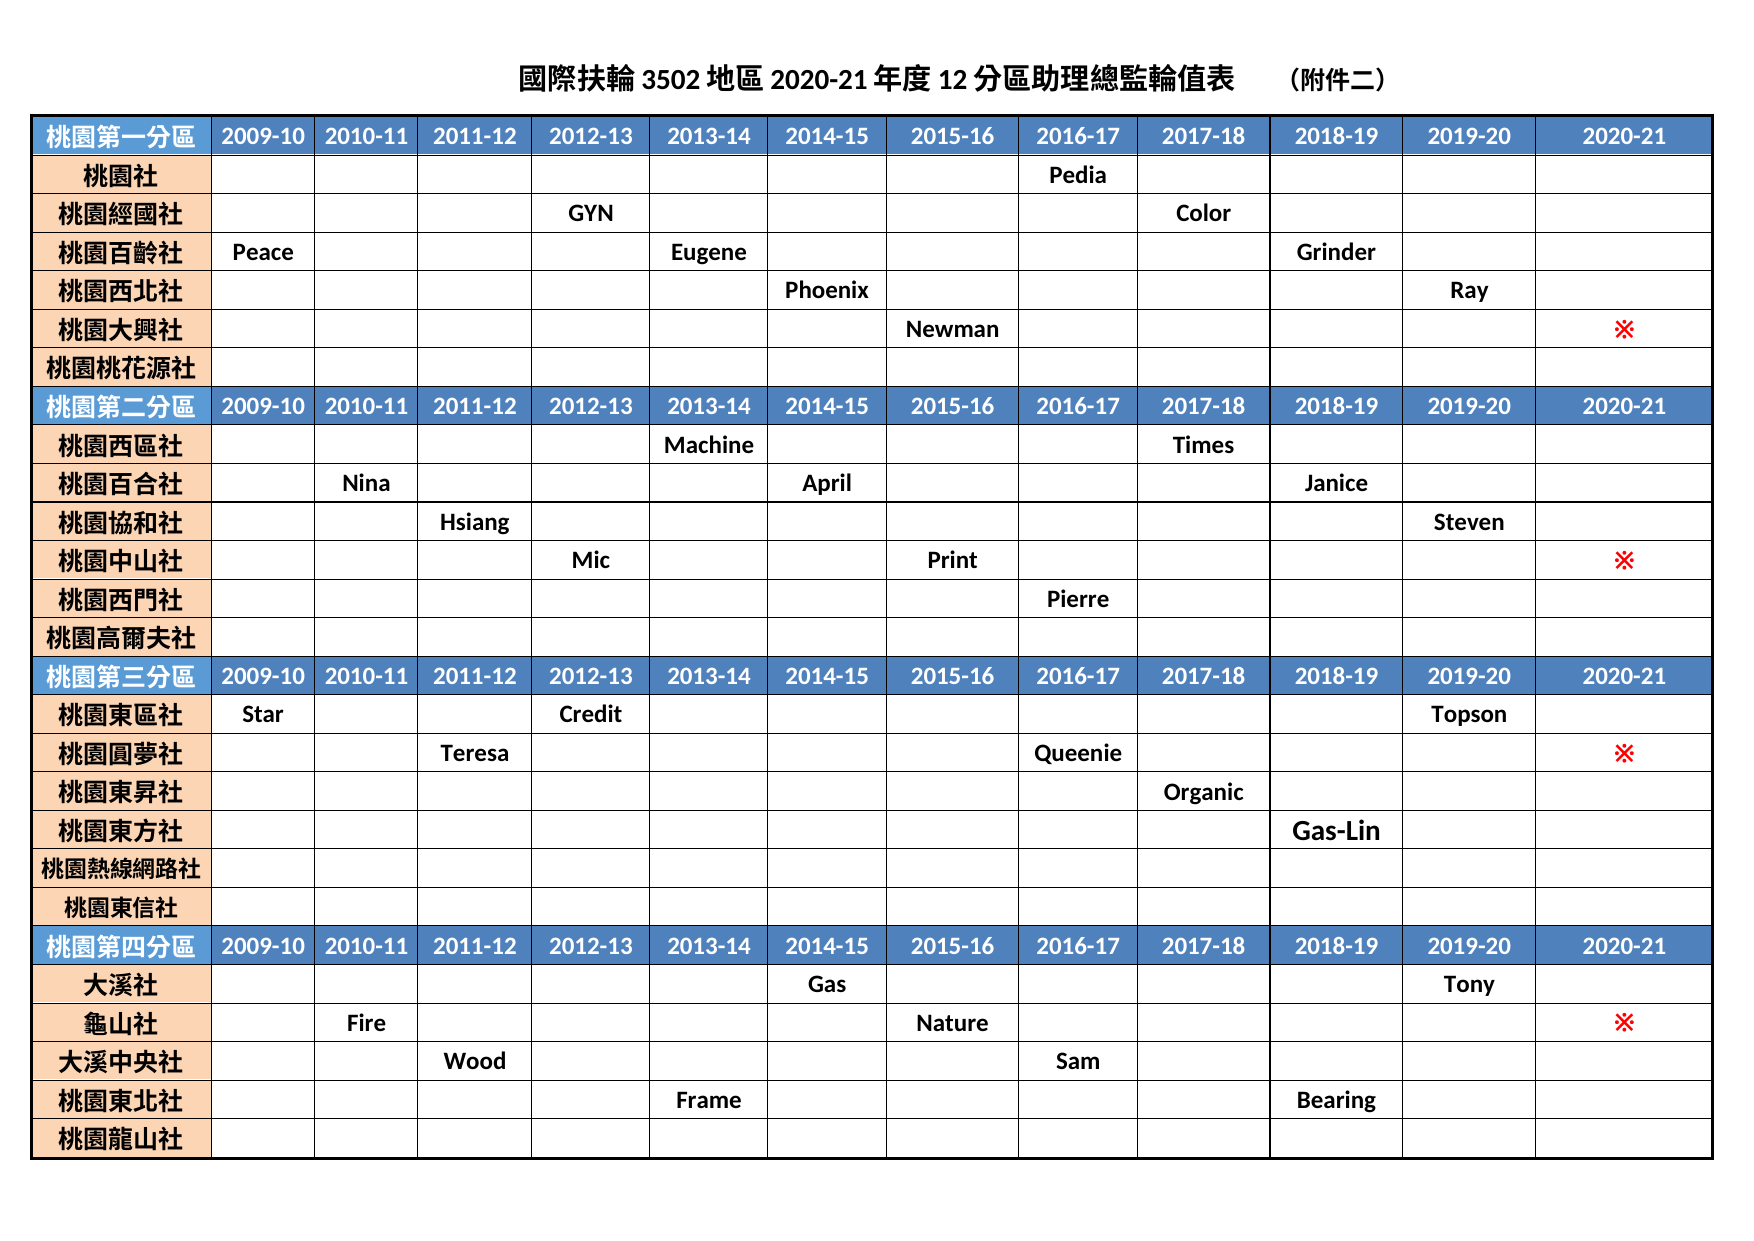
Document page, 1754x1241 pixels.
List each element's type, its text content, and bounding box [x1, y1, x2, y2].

table_cell [1536, 618, 1711, 656]
table_cell [1271, 580, 1402, 617]
table_cell 2010-11 [315, 926, 417, 964]
table_cell [418, 965, 531, 1002]
table_cell [887, 425, 1018, 463]
table_cell [418, 1004, 531, 1041]
table_cell Newman [887, 310, 1018, 347]
table_cell [1536, 849, 1711, 887]
table_cell Ray [1403, 271, 1535, 309]
table_cell [1403, 849, 1535, 887]
table_cell ※ [1536, 310, 1711, 347]
table_cell [1403, 618, 1535, 656]
table_cell 桃園東北社 [33, 1081, 211, 1118]
table_cell 2012-13 [532, 657, 649, 694]
table_cell [315, 271, 417, 309]
table_cell [1019, 772, 1137, 810]
table_cell [418, 1081, 531, 1118]
table_cell 2015-16 [887, 387, 1018, 424]
table_header 2009-10 [212, 117, 314, 154]
table_cell Peace [212, 233, 314, 270]
table_cell [650, 965, 767, 1002]
table_cell [887, 1119, 1018, 1157]
table_cell [650, 811, 767, 848]
table_cell [1403, 156, 1535, 193]
table_cell [1536, 772, 1711, 810]
table_cell Pierre [1019, 580, 1137, 617]
table_cell 2009-10 [212, 387, 314, 424]
table_cell [1271, 425, 1402, 463]
table_cell [532, 156, 649, 193]
table_cell [1536, 1042, 1711, 1079]
table_header 桃園第一分區 [33, 117, 211, 154]
table_cell [1403, 425, 1535, 463]
table_cell [315, 695, 417, 733]
table_cell Gas [768, 965, 886, 1002]
table_cell [532, 271, 649, 309]
table_cell 桃園東方社 [33, 811, 211, 848]
table_cell [418, 1119, 531, 1157]
table_cell Wood [418, 1042, 531, 1079]
table_cell [1536, 580, 1711, 617]
table_cell ※ [1536, 734, 1711, 771]
table_cell [1138, 849, 1269, 887]
table_cell [1403, 888, 1535, 925]
table_cell [887, 811, 1018, 848]
table_cell [1536, 425, 1711, 463]
table_cell [418, 348, 531, 386]
table_cell 桃園高爾夫社 [33, 618, 211, 656]
table_cell [887, 849, 1018, 887]
table_cell [1138, 1042, 1269, 1079]
table_cell [532, 772, 649, 810]
table_cell 2018-19 [1271, 387, 1402, 424]
table_cell [1403, 1119, 1535, 1157]
table_cell [1019, 965, 1137, 1002]
table_cell [1271, 734, 1402, 771]
table_cell 2017-18 [1138, 926, 1269, 964]
table_cell 桃園圓夢社 [33, 734, 211, 771]
table_cell [768, 503, 886, 540]
table_cell [1403, 310, 1535, 347]
table_cell [212, 310, 314, 347]
table_cell 桃園東區社 [33, 695, 211, 733]
table_cell [1019, 1119, 1137, 1157]
table_cell [315, 580, 417, 617]
table_cell [887, 888, 1018, 925]
table_cell [212, 425, 314, 463]
table_cell Color [1138, 194, 1269, 232]
table_cell [315, 618, 417, 656]
table_cell [887, 348, 1018, 386]
table_cell [1403, 1042, 1535, 1079]
table_cell [887, 271, 1018, 309]
table_cell Organic [1138, 772, 1269, 810]
table_cell Credit [532, 695, 649, 733]
table_cell [418, 580, 531, 617]
table_header 2011-12 [418, 117, 531, 154]
table_cell [650, 772, 767, 810]
table_cell [1019, 425, 1137, 463]
table_cell [1019, 849, 1137, 887]
table_cell 桃園龍山社 [33, 1119, 211, 1157]
table_cell [768, 772, 886, 810]
table_cell 2019-20 [1403, 387, 1535, 424]
table_cell [650, 310, 767, 347]
table_cell [1019, 888, 1137, 925]
table_cell [768, 1119, 886, 1157]
table_cell [1403, 772, 1535, 810]
table_cell [768, 541, 886, 578]
table_cell [768, 310, 886, 347]
table_cell 2010-11 [315, 387, 417, 424]
table_cell ※ [1536, 1004, 1711, 1041]
table_cell [650, 348, 767, 386]
table_cell Nina [315, 464, 417, 501]
table_cell [887, 618, 1018, 656]
table_cell [315, 1042, 417, 1079]
table_cell [1536, 271, 1711, 309]
table_cell [212, 156, 314, 193]
table_cell 桃園協和社 [33, 503, 211, 540]
table_cell [1138, 580, 1269, 617]
table_cell [1271, 1004, 1402, 1041]
table_cell [1403, 1004, 1535, 1041]
table_cell 2011-12 [418, 926, 531, 964]
table_cell [768, 425, 886, 463]
table_cell [212, 1081, 314, 1118]
table_cell [1536, 233, 1711, 270]
table_cell 2013-14 [650, 657, 767, 694]
table_cell [1403, 580, 1535, 617]
table_cell Star [212, 695, 314, 733]
table_cell [768, 734, 886, 771]
table_cell [887, 772, 1018, 810]
table_cell 桃園東昇社 [33, 772, 211, 810]
table_cell [1271, 849, 1402, 887]
table_cell [887, 503, 1018, 540]
table_cell [418, 271, 531, 309]
table_cell [1271, 541, 1402, 578]
table_cell [1271, 194, 1402, 232]
table_cell Hsiang [418, 503, 531, 540]
table_cell [1271, 310, 1402, 347]
table_cell 桃園社 [33, 156, 211, 193]
table_cell [212, 849, 314, 887]
table_cell 桃園西北社 [33, 271, 211, 309]
table_cell 2012-13 [532, 926, 649, 964]
table_cell [768, 156, 886, 193]
table_cell [1138, 271, 1269, 309]
table_cell [315, 425, 417, 463]
table_cell [532, 1042, 649, 1079]
table_cell 2014-15 [768, 657, 886, 694]
table_cell [1536, 888, 1711, 925]
table_cell [887, 965, 1018, 1002]
table_header 2010-11 [315, 117, 417, 154]
table_cell [418, 425, 531, 463]
table_cell [532, 811, 649, 848]
table_cell [1271, 618, 1402, 656]
table_cell 2020-21 [1536, 387, 1711, 424]
table_cell [418, 233, 531, 270]
table_cell 2013-14 [650, 926, 767, 964]
table_cell [1019, 1004, 1137, 1041]
table_cell 2019-20 [1403, 926, 1535, 964]
table_cell [650, 849, 767, 887]
table_cell [212, 772, 314, 810]
table_cell [532, 618, 649, 656]
table_cell [532, 425, 649, 463]
table_cell [1403, 1081, 1535, 1118]
table_cell Phoenix [768, 271, 886, 309]
table_cell [212, 464, 314, 501]
table_cell [418, 464, 531, 501]
table_cell [1019, 233, 1137, 270]
table_cell [887, 233, 1018, 270]
table_cell [532, 849, 649, 887]
table_cell [768, 1081, 886, 1118]
table_cell [212, 965, 314, 1002]
table_cell [1271, 695, 1402, 733]
table_cell [1019, 695, 1137, 733]
table_cell 桃園西區社 [33, 425, 211, 463]
table_cell Grinder [1271, 233, 1402, 270]
table_cell [212, 194, 314, 232]
table_cell Gas-Lin [1271, 811, 1402, 848]
table_cell [650, 503, 767, 540]
table_cell Mic [532, 541, 649, 578]
table_cell [315, 156, 417, 193]
table_cell [315, 965, 417, 1002]
table_cell [532, 348, 649, 386]
table_cell Tony [1403, 965, 1535, 1002]
table_cell [650, 580, 767, 617]
table_cell [1019, 1081, 1137, 1118]
table_cell 桃園東信社 [33, 888, 211, 925]
table_cell 2016-17 [1019, 387, 1137, 424]
table_cell [315, 811, 417, 848]
table_cell [1019, 618, 1137, 656]
table_cell [532, 503, 649, 540]
table_cell [1536, 1081, 1711, 1118]
table_cell [418, 811, 531, 848]
table_header 2012-13 [532, 117, 649, 154]
table_cell [887, 695, 1018, 733]
table_header 2019-20 [1403, 117, 1535, 154]
table_cell 大溪中央社 [33, 1042, 211, 1079]
table_cell [212, 888, 314, 925]
table_cell 2019-20 [1403, 657, 1535, 694]
table_cell [315, 1119, 417, 1157]
table_cell [1536, 503, 1711, 540]
table_cell 2014-15 [768, 387, 886, 424]
table_cell [1536, 695, 1711, 733]
table_cell [1271, 1042, 1402, 1079]
table_cell [1019, 541, 1137, 578]
table_cell [650, 541, 767, 578]
table_cell [650, 464, 767, 501]
table_header 2013-14 [650, 117, 767, 154]
table_cell 龜山社 [33, 1004, 211, 1041]
table_cell [1403, 233, 1535, 270]
table_cell [1138, 464, 1269, 501]
table_cell [887, 194, 1018, 232]
table_cell 2014-15 [768, 926, 886, 964]
table_cell 大溪社 [33, 965, 211, 1002]
table_cell [418, 194, 531, 232]
table_cell [1019, 348, 1137, 386]
table_cell [212, 271, 314, 309]
table_cell [887, 1042, 1018, 1079]
table_cell Queenie [1019, 734, 1137, 771]
table_header 2016-17 [1019, 117, 1137, 154]
table_cell Times [1138, 425, 1269, 463]
table_cell Sam [1019, 1042, 1137, 1079]
table_cell [315, 310, 417, 347]
table_cell 2011-12 [418, 387, 531, 424]
table_cell [768, 888, 886, 925]
table_cell 2018-19 [1271, 926, 1402, 964]
text 國際扶輪3502地區2020-21年度12分區助理總監輪值表 （附件二） [29, 39, 1724, 114]
table_cell [315, 541, 417, 578]
table_cell [1138, 156, 1269, 193]
table_cell [650, 888, 767, 925]
table_cell 桃園中山社 [33, 541, 211, 578]
table_cell [418, 888, 531, 925]
table_cell [1138, 1004, 1269, 1041]
table_cell Fire [315, 1004, 417, 1041]
table_cell [1403, 194, 1535, 232]
table_cell [212, 348, 314, 386]
table_cell [1536, 464, 1711, 501]
table_cell [315, 734, 417, 771]
table_cell [212, 1042, 314, 1079]
table_cell [1019, 310, 1137, 347]
table_cell 桃園桃花源社 [33, 348, 211, 386]
table_cell [650, 734, 767, 771]
table_cell 2016-17 [1019, 657, 1137, 694]
table_cell ※ [1536, 541, 1711, 578]
table_cell Topson [1403, 695, 1535, 733]
table_cell [212, 734, 314, 771]
table_cell [768, 1004, 886, 1041]
table_header 2017-18 [1138, 117, 1269, 154]
table_cell [768, 1042, 886, 1079]
table_cell [768, 695, 886, 733]
table_cell 2013-14 [650, 387, 767, 424]
table_cell [532, 1119, 649, 1157]
table_cell [212, 811, 314, 848]
table_cell Print [887, 541, 1018, 578]
table_cell 2009-10 [212, 657, 314, 694]
table_cell [532, 1004, 649, 1041]
table_cell [315, 348, 417, 386]
table_cell [650, 1004, 767, 1041]
table_cell [532, 734, 649, 771]
table_cell 2012-13 [532, 387, 649, 424]
table_cell [1271, 965, 1402, 1002]
table_cell [887, 464, 1018, 501]
table_cell [1403, 734, 1535, 771]
table_cell Machine [650, 425, 767, 463]
table_cell [1536, 194, 1711, 232]
table_cell [1138, 233, 1269, 270]
table_cell [532, 233, 649, 270]
table_cell [1536, 1119, 1711, 1157]
table_cell 桃園熱線網路社 [33, 849, 211, 887]
table_cell [315, 849, 417, 887]
table_cell [1138, 965, 1269, 1002]
table_cell [532, 888, 649, 925]
table_cell [650, 1042, 767, 1079]
table_cell [532, 1081, 649, 1118]
table_cell [418, 772, 531, 810]
table_header 2014-15 [768, 117, 886, 154]
table_cell [887, 580, 1018, 617]
table_cell [212, 541, 314, 578]
table_cell [418, 156, 531, 193]
table_cell [1019, 503, 1137, 540]
table_cell [1138, 310, 1269, 347]
table_cell 桃園大興社 [33, 310, 211, 347]
table_cell [1536, 348, 1711, 386]
table_cell 2017-18 [1138, 387, 1269, 424]
table_cell [1403, 464, 1535, 501]
table_cell [1019, 271, 1137, 309]
table_cell GYN [532, 194, 649, 232]
table_header 2018-19 [1271, 117, 1402, 154]
table_cell [315, 503, 417, 540]
table_cell [768, 194, 886, 232]
table_cell 2011-12 [418, 657, 531, 694]
table_cell [650, 695, 767, 733]
table_cell 2020-21 [1536, 657, 1711, 694]
table_cell 2015-16 [887, 926, 1018, 964]
table_cell [1536, 156, 1711, 193]
table_cell [1019, 464, 1137, 501]
table_cell [650, 618, 767, 656]
table_header 2020-21 [1536, 117, 1711, 154]
table_cell [1271, 271, 1402, 309]
table_cell [1138, 695, 1269, 733]
table_cell [212, 580, 314, 617]
table_cell Frame [650, 1081, 767, 1118]
table_cell [1019, 811, 1137, 848]
table_cell 2020-21 [1536, 926, 1711, 964]
table_cell [1138, 811, 1269, 848]
table_cell [1138, 348, 1269, 386]
table_cell [768, 233, 886, 270]
table_cell 桃園第二分區 [33, 387, 211, 424]
table_cell [315, 772, 417, 810]
table_cell [650, 271, 767, 309]
table_cell April [768, 464, 886, 501]
table_cell [1271, 156, 1402, 193]
table_cell [768, 618, 886, 656]
table_cell [768, 849, 886, 887]
table_cell [418, 695, 531, 733]
table_cell [212, 503, 314, 540]
table_cell [212, 1119, 314, 1157]
table_cell [532, 965, 649, 1002]
table_cell [532, 464, 649, 501]
table_cell [1271, 348, 1402, 386]
table_cell [1138, 503, 1269, 540]
table_cell 桃園經國社 [33, 194, 211, 232]
table_cell 2015-16 [887, 657, 1018, 694]
table_cell Bearing [1271, 1081, 1402, 1118]
table_cell 2016-17 [1019, 926, 1137, 964]
table_cell [1536, 965, 1711, 1002]
table_cell [418, 310, 531, 347]
table_cell 桃園百合社 [33, 464, 211, 501]
table_cell 桃園第三分區 [33, 657, 211, 694]
table_cell Janice [1271, 464, 1402, 501]
table_cell [1019, 194, 1137, 232]
table_cell 2010-11 [315, 657, 417, 694]
table_cell [1403, 541, 1535, 578]
table_cell 2017-18 [1138, 657, 1269, 694]
table_cell [315, 233, 417, 270]
table_cell [1271, 888, 1402, 925]
table_cell [1138, 541, 1269, 578]
table_cell [315, 1081, 417, 1118]
table_cell [650, 194, 767, 232]
table_cell [650, 156, 767, 193]
table_cell [418, 849, 531, 887]
table_cell Steven [1403, 503, 1535, 540]
table_cell [1138, 618, 1269, 656]
table_cell Eugene [650, 233, 767, 270]
table_cell [650, 1119, 767, 1157]
table_cell [887, 156, 1018, 193]
table_cell [1403, 811, 1535, 848]
table_cell [768, 811, 886, 848]
table_cell 2009-10 [212, 926, 314, 964]
table_cell Nature [887, 1004, 1018, 1041]
table_cell [212, 1004, 314, 1041]
table_cell [532, 310, 649, 347]
table_cell [315, 194, 417, 232]
table_cell Pedia [1019, 156, 1137, 193]
table_cell 桃園西門社 [33, 580, 211, 617]
table_cell Teresa [418, 734, 531, 771]
table_cell [1271, 503, 1402, 540]
table_cell [1536, 811, 1711, 848]
table_cell [1403, 348, 1535, 386]
table_cell [887, 734, 1018, 771]
table_cell 桃園百齡社 [33, 233, 211, 270]
table_cell [1138, 1119, 1269, 1157]
table_cell [418, 541, 531, 578]
table_header 2015-16 [887, 117, 1018, 154]
table_cell [768, 348, 886, 386]
table_cell [1271, 1119, 1402, 1157]
table_cell [1138, 888, 1269, 925]
table_cell 2018-19 [1271, 657, 1402, 694]
table_cell [418, 618, 531, 656]
table_cell [1271, 772, 1402, 810]
table_cell [768, 580, 886, 617]
table_cell [532, 580, 649, 617]
table_cell [1138, 734, 1269, 771]
table_cell [887, 1081, 1018, 1118]
table_cell [315, 888, 417, 925]
table_cell [1138, 1081, 1269, 1118]
table_cell 桃園第四分區 [33, 926, 211, 964]
table_cell [212, 618, 314, 656]
